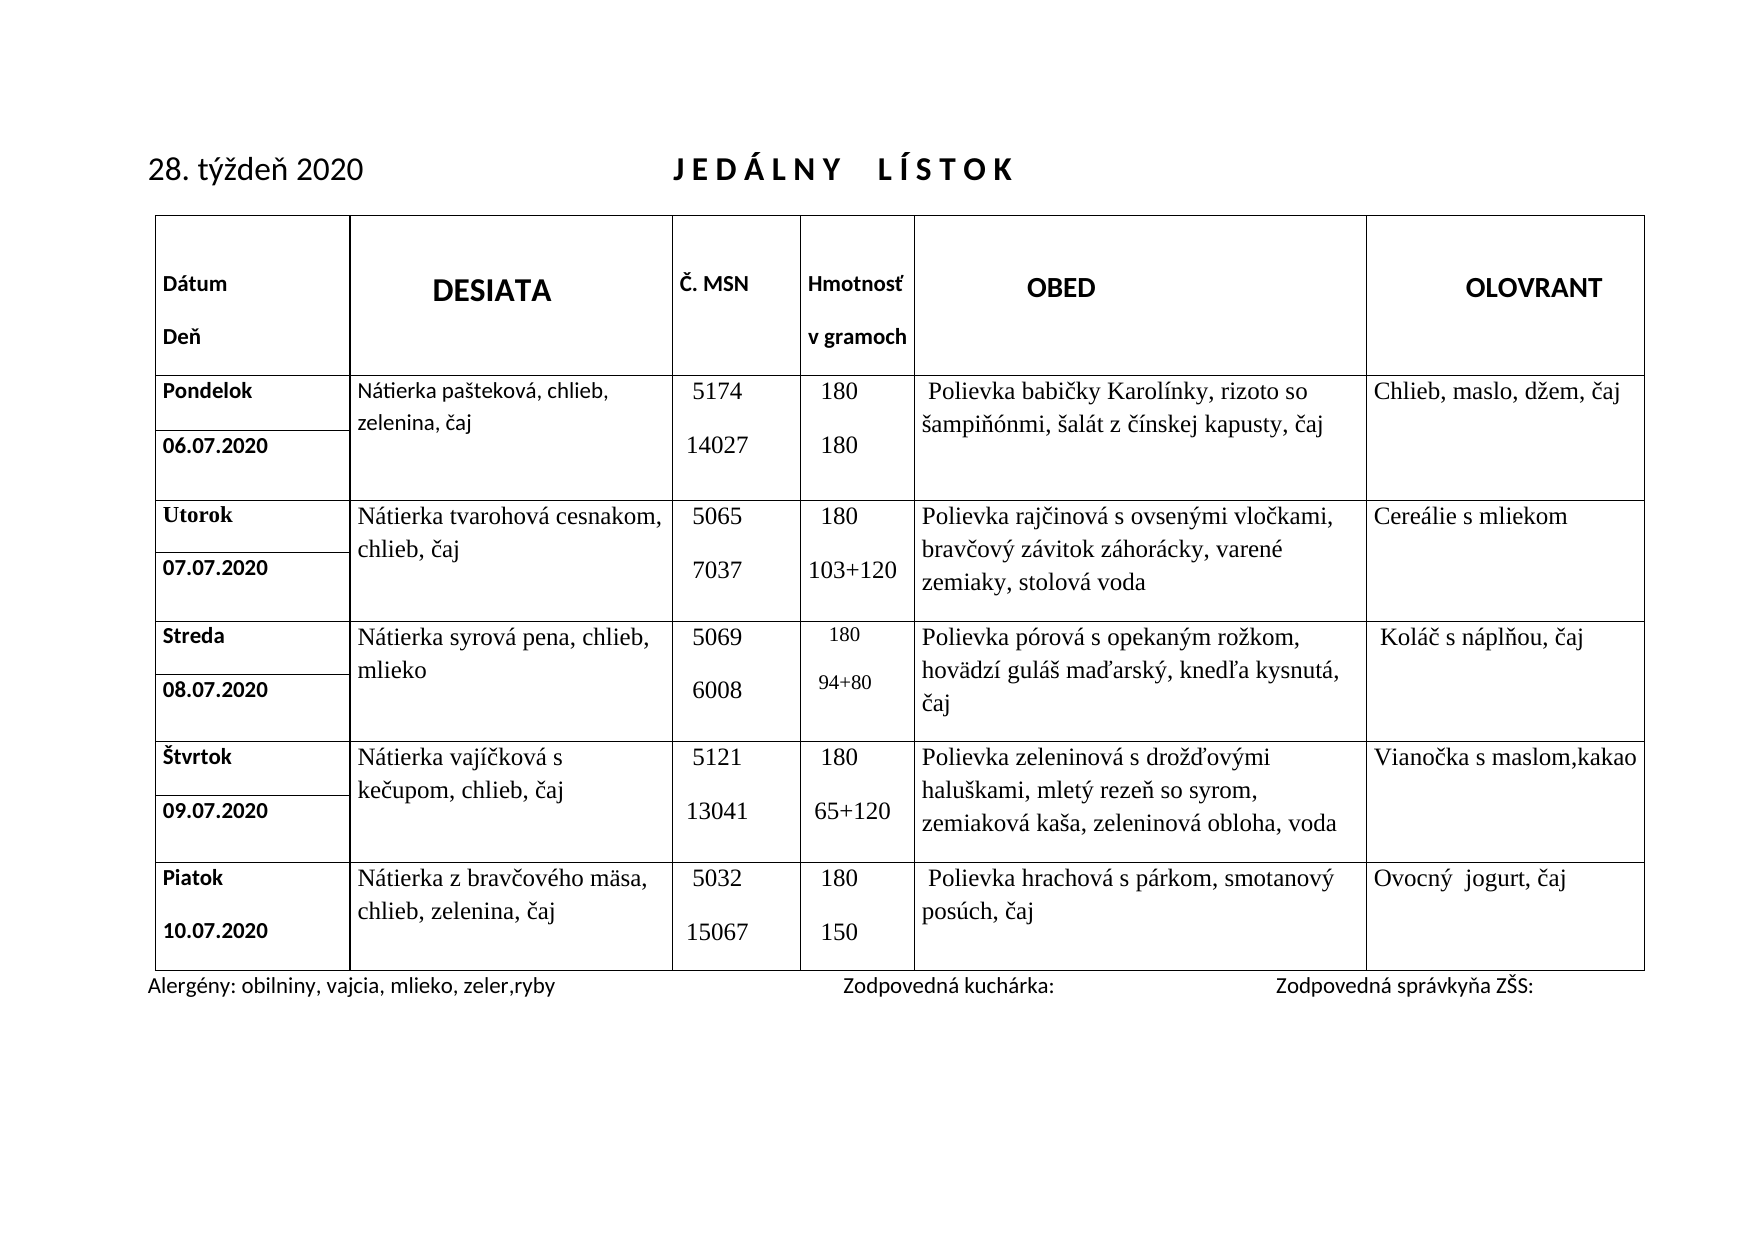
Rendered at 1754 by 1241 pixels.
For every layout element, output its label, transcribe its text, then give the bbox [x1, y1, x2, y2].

table_cell 09.07.2020 [156, 796, 349, 862]
table_cell Nátierka syrová pena, chlieb, mlieko [351, 622, 672, 741]
table_cell Polievka babičky Karolínky, rizoto so šampiňónmi, šalát z čínskej kapusty, čaj [915, 376, 1366, 500]
table_cell Pondelok [156, 376, 349, 430]
table_cell 5032 15067 [673, 863, 800, 970]
table_cell Polievka zeleninová s drožďovými haluškami, mletý rezeň so syrom, zemiaková kaša, zeleninová obloha, voda [915, 742, 1366, 862]
table_cell Cereálie s mliekom [1367, 501, 1644, 621]
table_cell Polievka pórová s opekaným rožkom, hovädzí guláš maďarský, knedľa kysnutá, čaj [915, 622, 1366, 741]
table_cell Nátierka pašteková, chlieb, zelenina, čaj [351, 376, 672, 500]
table_cell Utorok [156, 501, 349, 552]
table_cell Chlieb, maslo, džem, čaj [1367, 376, 1644, 500]
table_header DESIATA [351, 216, 672, 375]
table_cell 5121 13041 [673, 742, 800, 862]
table_cell Piatok 10.07.2020 [156, 863, 349, 970]
table_header Dátum Deň [156, 216, 349, 375]
table_cell Polievka hrachová s párkom, smotanový posúch, čaj [915, 863, 1366, 970]
table_cell Vianočka s maslom,kakao [1367, 742, 1644, 862]
table_cell Nátierka vajíčková s kečupom, chlieb, čaj [351, 742, 672, 862]
table_header Hmotnosť v gramoch [801, 216, 914, 375]
table_cell Nátierka z bravčového mäsa, chlieb, zelenina, čaj [351, 863, 672, 970]
text Alergény: obilniny, vajcia, mlieko, zeler,ryby Zodpovedná kuchárka: Zodpovedná správkyňa ZŠS: [148, 971, 1606, 999]
table_cell 180 65+120 [801, 742, 914, 862]
table_cell Streda [156, 622, 349, 674]
table_cell 180 180 [801, 376, 914, 500]
table_cell 06.07.2020 [156, 431, 349, 500]
table_cell Koláč s náplňou, čaj [1367, 622, 1644, 741]
table_cell 5174 14027 [673, 376, 800, 500]
table_header OLOVRANT [1367, 216, 1644, 375]
table_cell 07.07.2020 [156, 553, 349, 621]
table_cell Štvrtok [156, 742, 349, 795]
table_cell 180 94+80 [801, 622, 914, 741]
table_cell Polievka rajčinová s ovsenými vločkami, bravčový závitok záhorácky, varené zemiaky, stolová voda [915, 501, 1366, 621]
table_cell Nátierka tvarohová cesnakom, chlieb, čaj [351, 501, 672, 621]
table_cell Ovocný jogurt, čaj [1367, 863, 1644, 970]
text 28. týždeň 2020 J E D Á L N Y L Í S T O K [148, 148, 1606, 188]
table_header Č. MSN [673, 216, 800, 375]
table_cell 180 103+120 [801, 501, 914, 621]
table_cell 5065 7037 [673, 501, 800, 621]
table_cell 180 150 [801, 863, 914, 970]
table_header OBED [915, 216, 1366, 375]
table_cell 5069 6008 [673, 622, 800, 741]
table_cell 08.07.2020 [156, 675, 349, 741]
